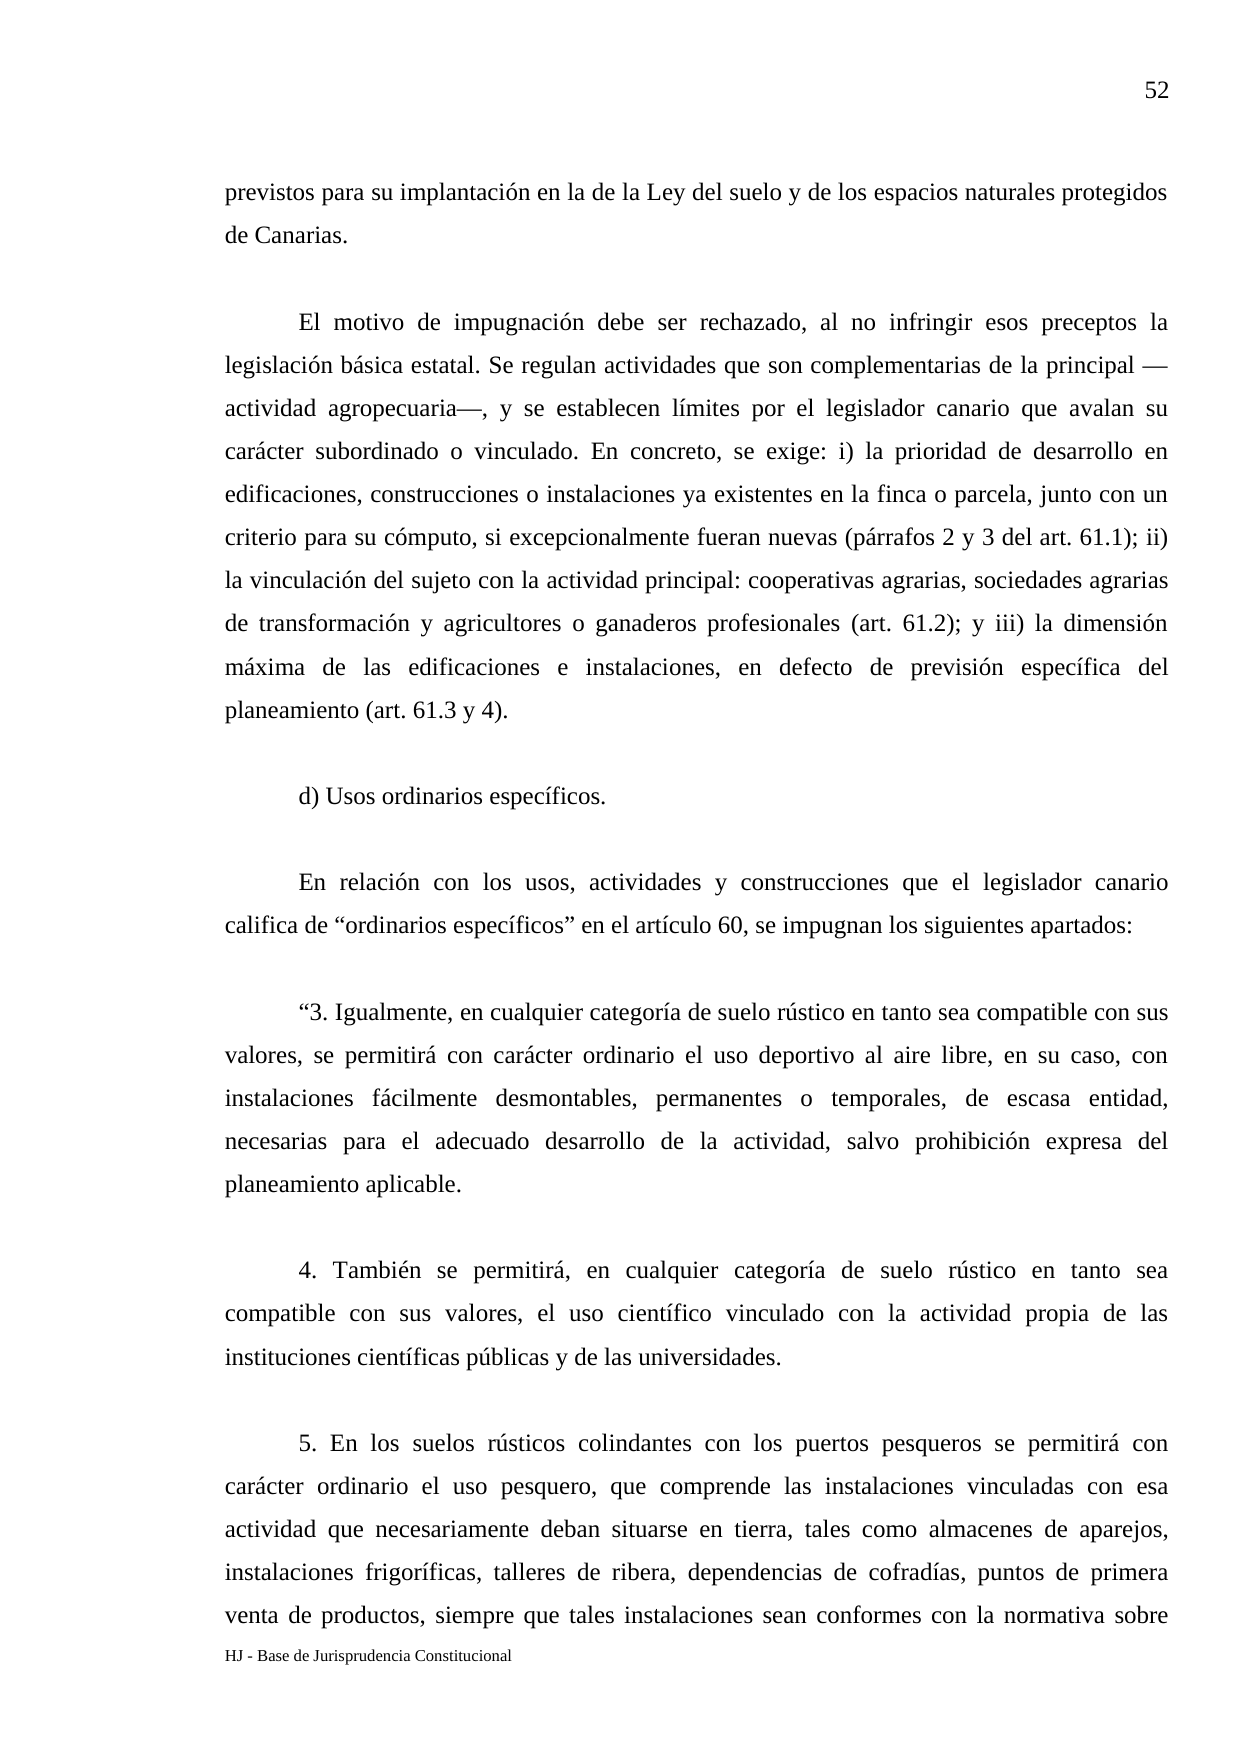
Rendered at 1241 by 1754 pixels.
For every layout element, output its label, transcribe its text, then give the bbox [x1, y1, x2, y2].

text d) Usos ordinarios específicos. [224, 781, 1169, 810]
text 4. También se permitirá, en cualquier categoría de suelo rústico en tanto sea compatible con sus valores, el uso científico vinculado con la actividad propia de las instituciones científicas públicas y de las universidades. [224, 1255, 1169, 1370]
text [224, 177, 1169, 249]
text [224, 1428, 1169, 1629]
text “3. Igualmente, en cualquier categoría de suelo rústico en tanto sea compatible con sus valores, se permitirá con carácter ordinario el uso deportivo al aire libre, en su caso, con instalaciones fácilmente desmontables, permanentes o temporales, de escasa entidad, necesarias para el adecuado desarrollo de la actividad, salvo prohibición expresa del planeamiento aplicable. [224, 997, 1169, 1198]
text En relación con los usos, actividades y construcciones que el legislador canario califica de “ordinarios específicos” en el artículo 60, se impugnan los siguientes apartados: [224, 867, 1169, 939]
text El motivo de impugnación debe ser rechazado, al no infringir esos preceptos la legislación básica estatal. Se regulan actividades que son complementarias de la principal —actividad agropecuaria—, y se establecen límites por el legislador canario que avalan su carácter subordinado o vinculado. En concreto, se exige: i) la prioridad de desarrollo en edificaciones, construcciones o instalaciones ya existentes en la finca o parcela, junto con un criterio para su cómputo, si excepcionalmente fueran nuevas (párrafos 2 y 3 del art. 61.1); ii) la vinculación del sujeto con la actividad principal: cooperativas agrarias, sociedades agrarias de transformación y agricultores o ganaderos profesionales (art. 61.2); y iii) la dimensión máxima de las edificaciones e instalaciones, en defecto de previsión específica del planeamiento (art. 61.3 y 4). [224, 307, 1169, 723]
